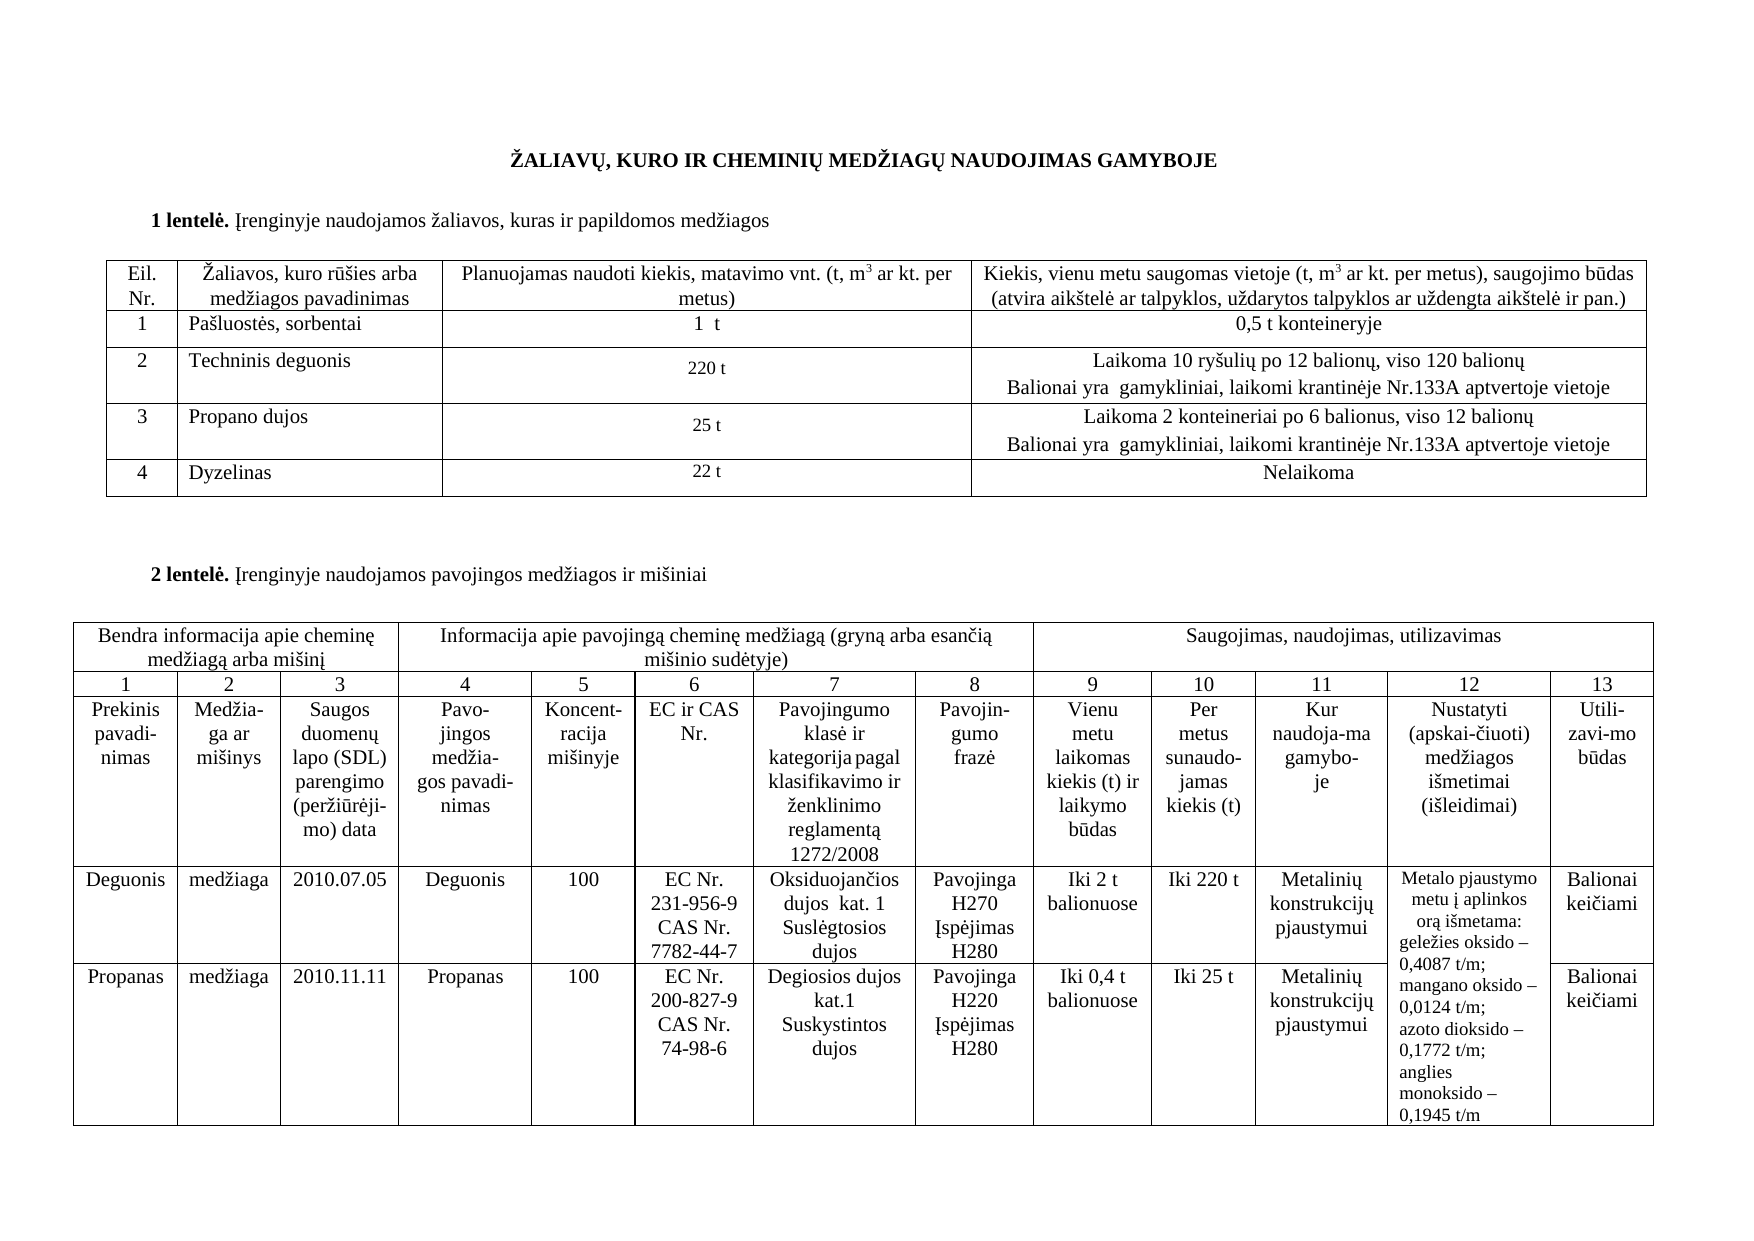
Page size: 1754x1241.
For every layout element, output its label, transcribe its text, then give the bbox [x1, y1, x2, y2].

table_cell 10 [1152, 672, 1255, 696]
table_cell Propanas [399, 964, 531, 1125]
table_cell 13 [1551, 672, 1653, 696]
text 1 lentelė. Įrenginyje naudojamos žaliavos, kuras ir papildomos medžiagos [118, 208, 1577, 232]
table_cell 1 [107, 311, 177, 347]
table_cell Balionai keičiami [1551, 964, 1653, 1125]
table_cell 2 [178, 672, 280, 696]
table_cell Per metus sunaudo-jamas kiekis (t) [1152, 697, 1255, 866]
table_cell 6 [636, 672, 753, 696]
table_cell 11 [1256, 672, 1387, 696]
table_header Kiekis, vienu metu saugomas vietoje (t, m3 ar kt. per metus), saugojimo būdas (atvira aikštelė ar talpyklos, uždarytos talpyklos ar uždengta aikštelė ir pan.) [972, 261, 1646, 309]
table_cell Deguonis [74, 867, 177, 963]
table_cell Saugos duomenų lapo (SDL) parengimo (peržiūrėji-mo) data [281, 697, 398, 866]
table_cell Laikoma 10 ryšulių po 12 balionų, viso 120 balionų Balionai yra gamykliniai, laikomi krantinėje Nr.133A aptvertoje vietoje [972, 348, 1646, 403]
table_cell Metalinių konstrukcijų pjaustymui [1256, 867, 1387, 963]
table_cell 3 [107, 404, 177, 459]
table_cell 1 [74, 672, 177, 696]
table_cell 8 [916, 672, 1033, 696]
table_cell 22 t [443, 460, 971, 496]
table_cell 2 [107, 348, 177, 403]
table_cell 1 t [443, 311, 971, 347]
table_cell EC Nr. 231-956-9 CAS Nr. 7782-44-7 [636, 867, 753, 963]
table_cell Dyzelinas [178, 460, 442, 496]
text 2 lentelė. Įrenginyje naudojamos pavojingos medžiagos ir mišiniai [118, 562, 1577, 586]
table_cell 3 [281, 672, 398, 696]
table_cell Balionai keičiami [1551, 867, 1653, 963]
table_cell Metalinių konstrukcijų pjaustymui [1256, 964, 1387, 1125]
table_cell Laikoma 2 konteineriai po 6 balionus, viso 12 balionų Balionai yra gamykliniai, laikomi krantinėje Nr.133A aptvertoje vietoje [972, 404, 1646, 459]
table_header Žaliavos, kuro rūšies arba medžiagos pavadinimas [178, 261, 442, 309]
table_cell Kur naudoja-ma gamybo- je [1256, 697, 1387, 866]
table_cell Propano dujos [178, 404, 442, 459]
table_header Saugojimas, naudojimas, utilizavimas [1034, 623, 1653, 671]
table_cell Degiosios dujos kat.1 Suskystintos dujos [754, 964, 915, 1125]
table_cell Propanas [74, 964, 177, 1125]
table_cell Pavojingumo klasė ir kategorija pagal klasifikavimo ir ženklinimo reglamentą 1272/2008 [754, 697, 915, 866]
table_cell Metalo pjaustymo metu į aplinkos orą išmetama: geležies oksido – 0,4087 t/m; mangano oksido – 0,0124 t/m; azoto dioksido – 0,1772 t/m; anglies monoksido – 0,1945 t/m [1388, 867, 1550, 1125]
table_cell 12 [1388, 672, 1550, 696]
table_cell Pavojin- gumo frazė [916, 697, 1033, 866]
table_cell Pavo- jingos medžia- gos pavadi- nimas [399, 697, 531, 866]
table_cell Iki 0,4 t balionuose [1034, 964, 1151, 1125]
table_cell 0,5 t konteineryje [972, 311, 1646, 347]
table_cell 4 [107, 460, 177, 496]
table_cell Medžia- ga ar mišinys [178, 697, 280, 866]
table_cell Iki 25 t [1152, 964, 1255, 1125]
table_cell 2010.07.05 [281, 867, 398, 963]
table_cell 220 t [443, 348, 971, 403]
table_cell Oksiduojančios dujos kat. 1 Suslėgtosios dujos [754, 867, 915, 963]
table_cell EC Nr. 200-827-9 CAS Nr. 74-98-6 [636, 964, 753, 1125]
table_cell Koncent- racija mišinyje [532, 697, 634, 866]
text Žaliavų, kuro ir cheminių medžiagų naudojimas gamyboje [118, 148, 1577, 172]
table_cell Deguonis [399, 867, 531, 963]
table_cell Vienu metu laikomas kiekis (t) ir laikymo būdas [1034, 697, 1151, 866]
table_cell 25 t [443, 404, 971, 459]
table_cell Pavojinga H270 Įspėjimas H280 [916, 867, 1033, 963]
table_cell 9 [1034, 672, 1151, 696]
table_cell 100 [532, 964, 634, 1125]
table_header Planuojamas naudoti kiekis, matavimo vnt. (t, m3 ar kt. per metus) [443, 261, 971, 309]
table_header Informacija apie pavojingą cheminę medžiagą (gryną arba esančią mišinio sudėtyje) [399, 623, 1033, 671]
table_cell Iki 2 t balionuose [1034, 867, 1151, 963]
table_cell EC ir CAS Nr. [636, 697, 753, 866]
table_cell 7 [754, 672, 915, 696]
table_cell Utili-zavi-mo būdas [1551, 697, 1653, 866]
table_cell medžiaga [178, 867, 280, 963]
table_cell Prekinis pavadi- nimas [74, 697, 177, 866]
table_cell 2010.11.11 [281, 964, 398, 1125]
table_cell Pašluostės, sorbentai [178, 311, 442, 347]
table_cell Iki 220 t [1152, 867, 1255, 963]
table_header Bendra informacija apie cheminę medžiagą arba mišinį [74, 623, 398, 671]
table_cell Techninis deguonis [178, 348, 442, 403]
table_header Eil. Nr. [107, 261, 177, 309]
table_cell medžiaga [178, 964, 280, 1125]
table_cell 4 [399, 672, 531, 696]
table_cell Pavojinga H220 Įspėjimas H280 [916, 964, 1033, 1125]
table_cell 100 [532, 867, 634, 963]
table_cell Nelaikoma [972, 460, 1646, 496]
table_cell Nustatyti (apskai-čiuoti) medžiagos išmetimai (išleidimai) [1388, 697, 1550, 866]
table_cell 5 [532, 672, 634, 696]
